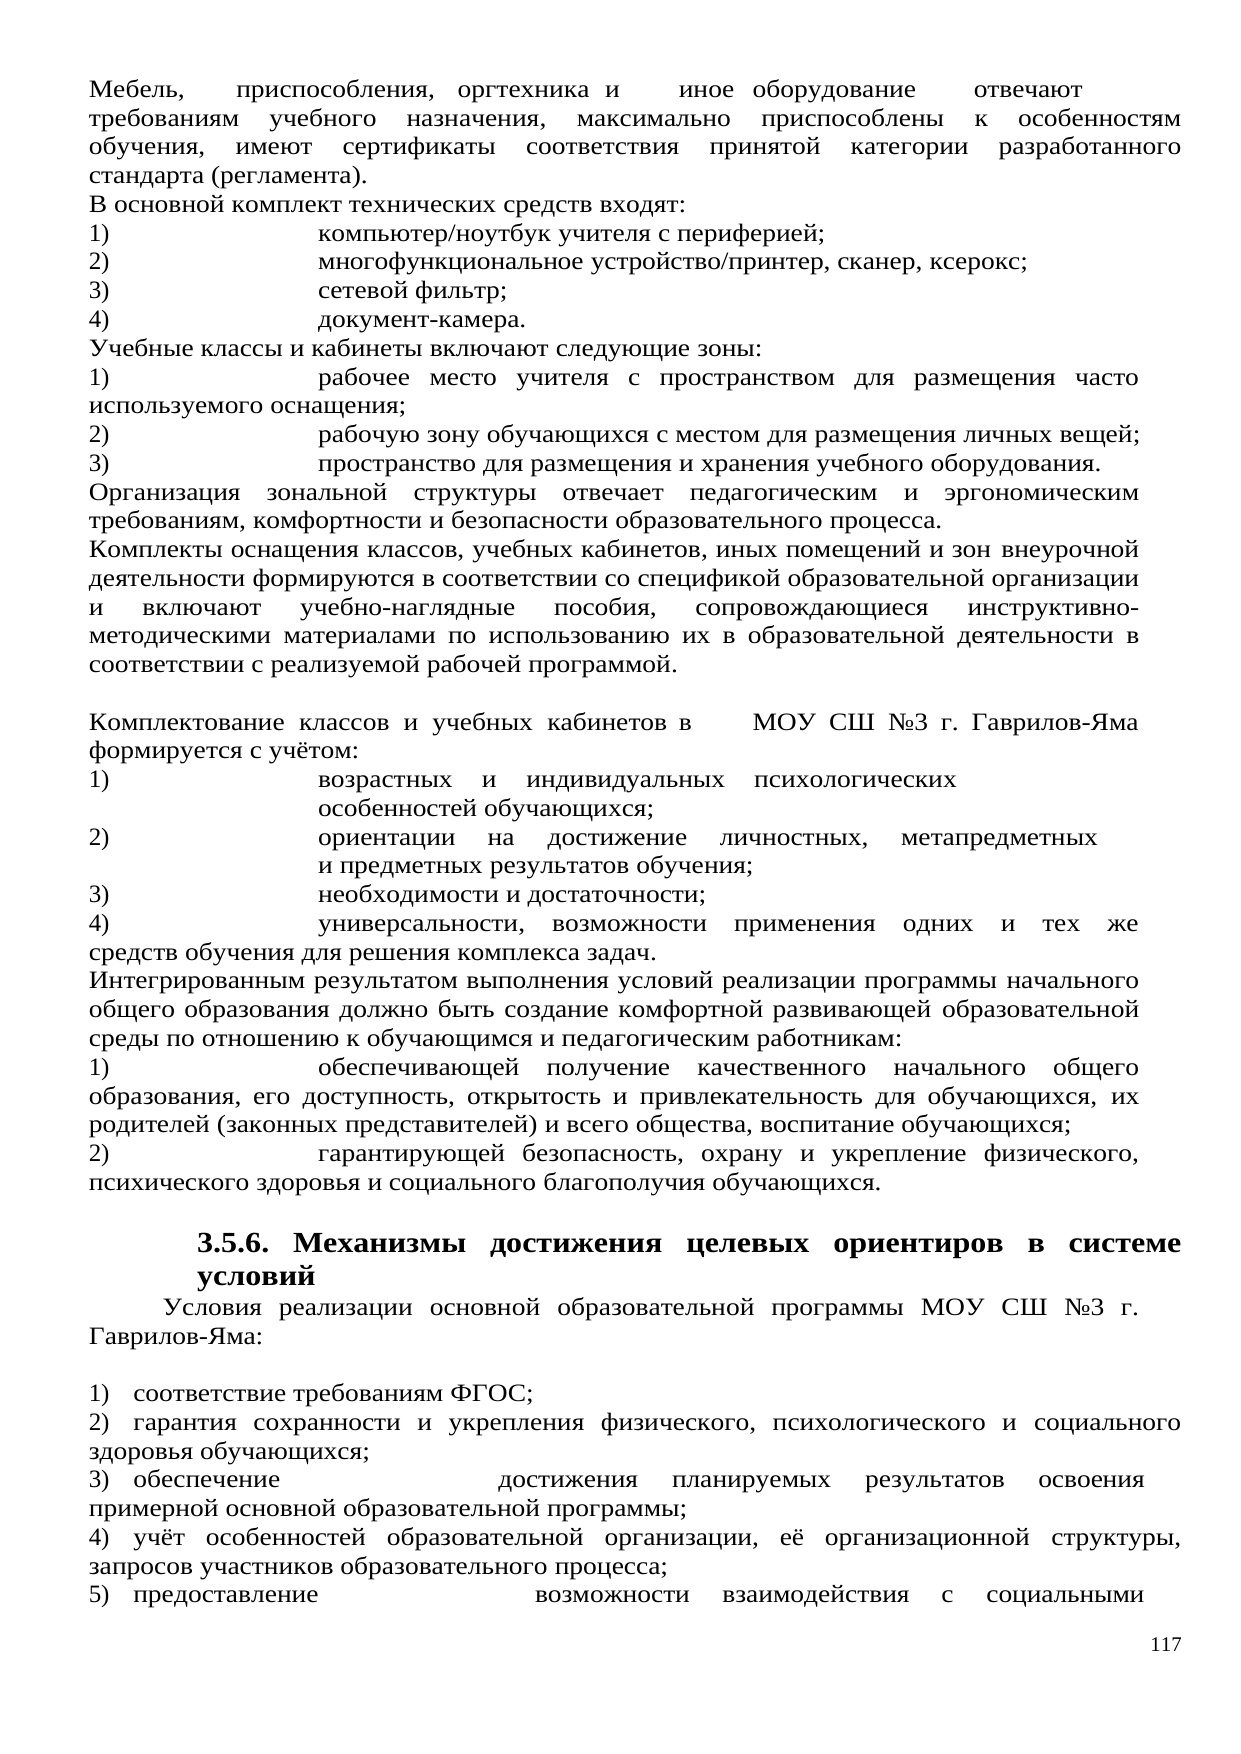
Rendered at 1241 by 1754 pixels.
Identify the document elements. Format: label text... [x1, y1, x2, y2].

list обеспечение достижения планируемых результатов освоения примерной основной образовательной программы; [89, 1464, 1181, 1522]
list гарантирующей безопасность, охрану и укрепление физического, психического здоровья и социального благополучия обучающихся. [89, 1138, 1139, 1196]
text Организация зональной структуры отвечает педагогическим и эргономическим требованиям, комфортности и безопасности образовательного процесса. [89, 477, 1139, 534]
list рабочее место учителя с пространством для размещения часто используемого оснащения; [89, 362, 1139, 419]
list документ-камера. [89, 304, 1181, 333]
list возрастных и индивидуальных психологических особенностей обучающихся; [89, 764, 1139, 822]
list необходимости и достаточности; [89, 879, 1181, 908]
text В основной комплект технических средств входят: [89, 189, 1181, 218]
list универсальности, возможности применения одних и тех же средств обучения для решения комплекса задач. [89, 908, 1138, 966]
text Условия реализации основной образовательной программы МОУ СШ №3 г. Гаврилов-Яма: [89, 1292, 1139, 1349]
list ориентации на достижение личностных, метапредметных и предметных результатов обучения; [89, 822, 1139, 879]
text Комплектование классов и учебных кабинетов в МОУ СШ №3 г. Гаврилов-Яма формируется с учётом: [89, 707, 1139, 764]
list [89, 1579, 1181, 1608]
list многофункциональное устройство/принтер, сканер, ксерокс; [89, 246, 1181, 275]
text Мебель, приспособления, оргтехника и иное оборудование отвечают требованиям учебного назначения, максимально приспособлены к особенностям обучения, имеют сертификаты соответствия принятой категории разработанного стандарта (регламента). [89, 74, 1181, 189]
text Интегрированным результатом выполнения условий реализации программы начального общего образования должно быть создание комфортной развивающей образовательной среды по отношению к обучающимся и педагогическим работникам: [89, 966, 1139, 1052]
subtitle 3.5.6. Механизмы достижения целевых ориентиров в системе условий [197, 1225, 1181, 1292]
list сетевой фильтр; [89, 275, 1181, 304]
list учёт особенностей образовательной организации, её организационной структуры, запросов участников образовательного процесса; [89, 1522, 1181, 1579]
list гарантия сохранности и укрепления физического, психологического и социального здоровья обучающихся; [89, 1407, 1181, 1464]
text Учебные классы и кабинеты включают следующие зоны: [89, 333, 1181, 361]
list соответствие требованиям ФГОС; [89, 1378, 1181, 1407]
list рабочую зону обучающихся с местом для размещения личных вещей; [89, 419, 1181, 448]
text Комплекты оснащения классов, учебных кабинетов, иных помещений и зон внеурочной деятельности формируются в соответствии со спецификой образовательной организации и включают учебно-наглядные пособия, сопровождающиеся инструктивно-методическими материалами по использованию их в образовательной деятельности в соответствии с реализуемой рабочей программой. [89, 534, 1139, 678]
list компьютер/ноутбук учителя с периферией; [89, 218, 1181, 246]
list обеспечивающей получение качественного начального общего образования, его доступность, открытость и привлекательность для обучающихся, их родителей (законных представителей) и всего общества, воспитание обучающихся; [89, 1052, 1139, 1138]
list пространство для размещения и хранения учебного оборудования. [89, 448, 1181, 477]
